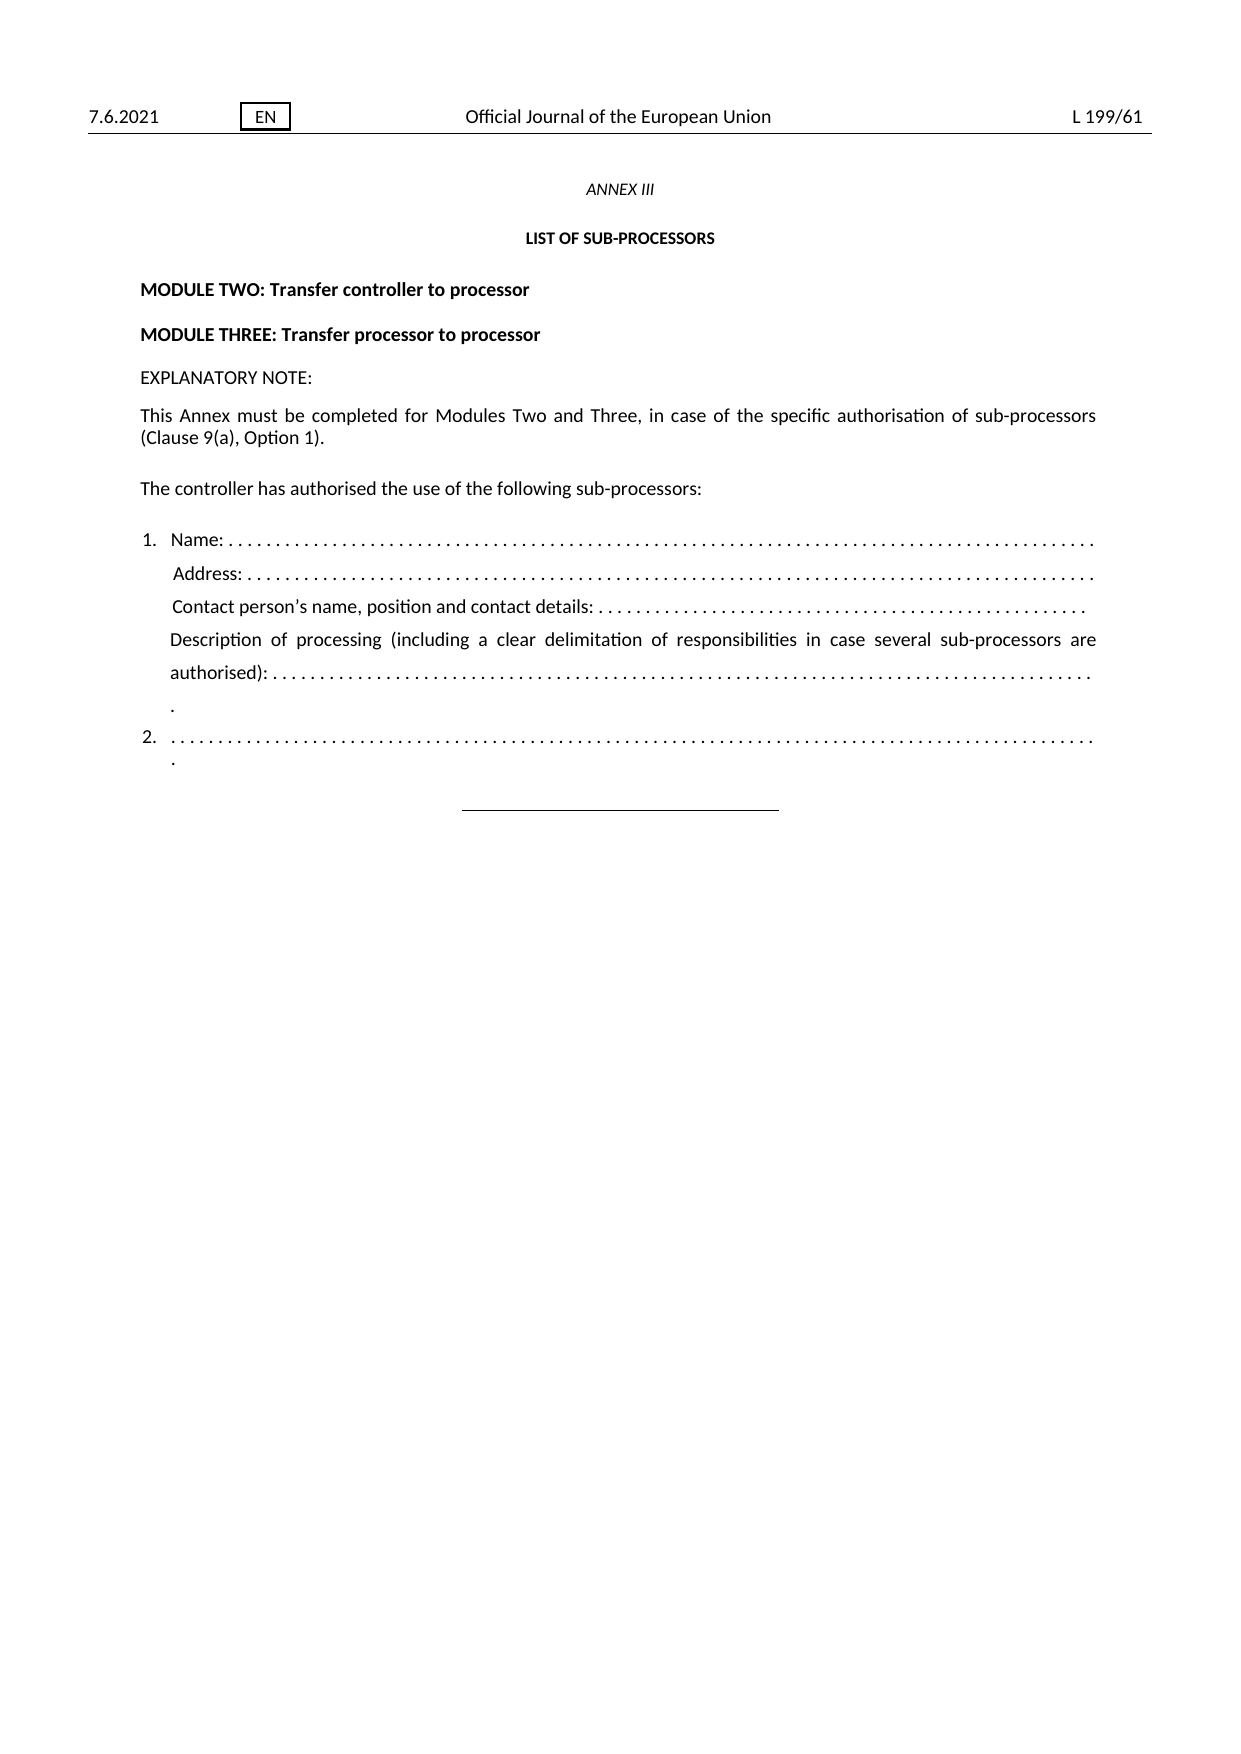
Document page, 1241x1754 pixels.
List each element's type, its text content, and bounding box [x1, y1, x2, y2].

list . . . . . . . . . . . . . . . . . . . . . . . . . . . . . . . . . . . . . . . . . . . . . . . . . . . . . . . . . . . . . . . . . . . . . . . . . . . . . . . . . . . . . . . . . . . . . . . . . . . [142, 726, 1099, 770]
text This Annex must be completed for Modules Two and Three, in case of the specific authorisation of sub-processors (Clause 9(a), Option 1). [140, 404, 1099, 449]
text ANNEX III [142, 178, 1098, 200]
text LIST OF SUB-PROCESSORS [142, 227, 1099, 248]
text MODULE THREE: Transfer processor to processor [140, 322, 640, 346]
text Address: . . . . . . . . . . . . . . . . . . . . . . . . . . . . . . . . . . . . . . . . . . . . . . . . . . . . . . . . . . . . . . . . . . . . . . . . . . . . . . . . . . . . . . . . . . Contact person’s name, position and contact details: . . . . . . . . . . . . . . . . . . . . . . . . . . . . . . . . . . . . . . . . . . . . . . . . . . . . [161, 561, 1099, 618]
text Description of processing (including a clear delimitation of responsibilities in case several sub-processors are authorised): . . . . . . . . . . . . . . . . . . . . . . . . . . . . . . . . . . . . . . . . . . . . . . . . . . . . . . . . . . . . . . . . . . . . . . . . . . . . . . . . . . . . . . . . [170, 627, 1099, 717]
text The controller has authorised the use of the following sub-processors: [140, 477, 1099, 499]
list Name: . . . . . . . . . . . . . . . . . . . . . . . . . . . . . . . . . . . . . . . . . . . . . . . . . . . . . . . . . . . . . . . . . . . . . . . . . . . . . . . . . . . . . . . . . . . . [142, 529, 1099, 551]
text EXPLANATORY NOTE: [140, 366, 1099, 388]
text MODULE TWO: Transfer controller to processor [140, 277, 640, 301]
